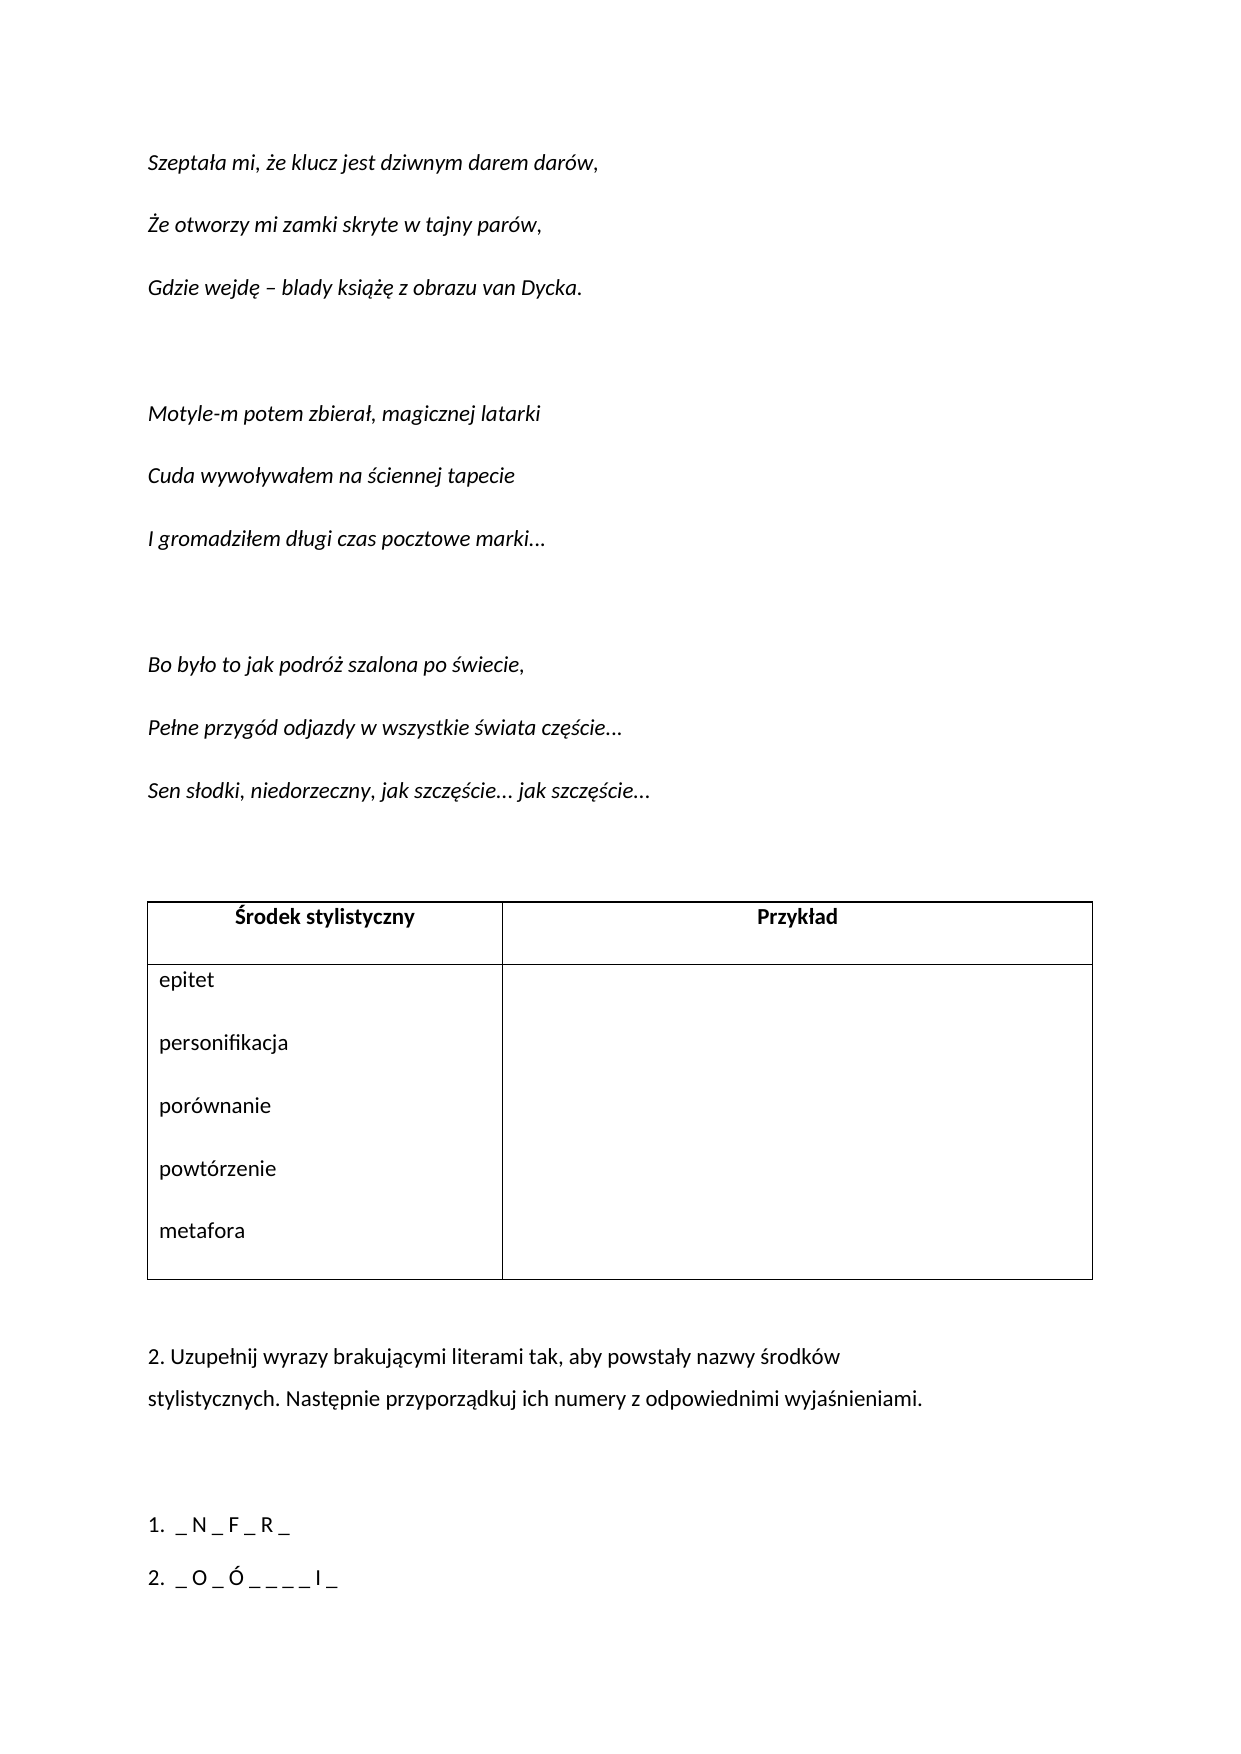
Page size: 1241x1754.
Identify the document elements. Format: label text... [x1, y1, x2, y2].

text Motyle-m potem zbierał, magicznej latarki [148, 399, 1093, 427]
table_header Środek stylistyczny [148, 903, 502, 964]
text Że otworzy mi zamki skryte w tajny parów, [148, 210, 1093, 238]
text Szeptała mi, że klucz jest dziwnym darem darów, [148, 148, 1093, 176]
text I gromadziłem długi czas pocztowe marki... [148, 524, 1093, 552]
text Sen słodki, niedorzeczny, jak szczęście... jak szczęście... [148, 776, 1093, 804]
table_cell epitet personifikacja porównanie powtórzenie metafora [148, 965, 502, 1279]
table_header Przykład [503, 903, 1092, 964]
text 2. Uzupełnij wyrazy brakującymi literami tak, aby powstały nazwy środków stylistycznych. Następnie przyporządkuj ich numery z odpowiednimi wyjaśnieniami. [148, 1342, 1093, 1412]
text Gdzie wejdę – blady książę z obrazu van Dycka. [148, 273, 1093, 301]
text 1. _ N _ F _ R _ [148, 1510, 1093, 1538]
text 2. _ O _ Ó _ _ _ _ I _ [148, 1563, 1093, 1591]
text Cuda wywoływałem na ściennej tapecie [148, 462, 1093, 490]
text Pełne przygód odjazdy w wszystkie świata częście... [148, 713, 1093, 741]
table_cell [503, 965, 1092, 1279]
text Bo było to jak podróż szalona po świecie, [148, 650, 1093, 678]
